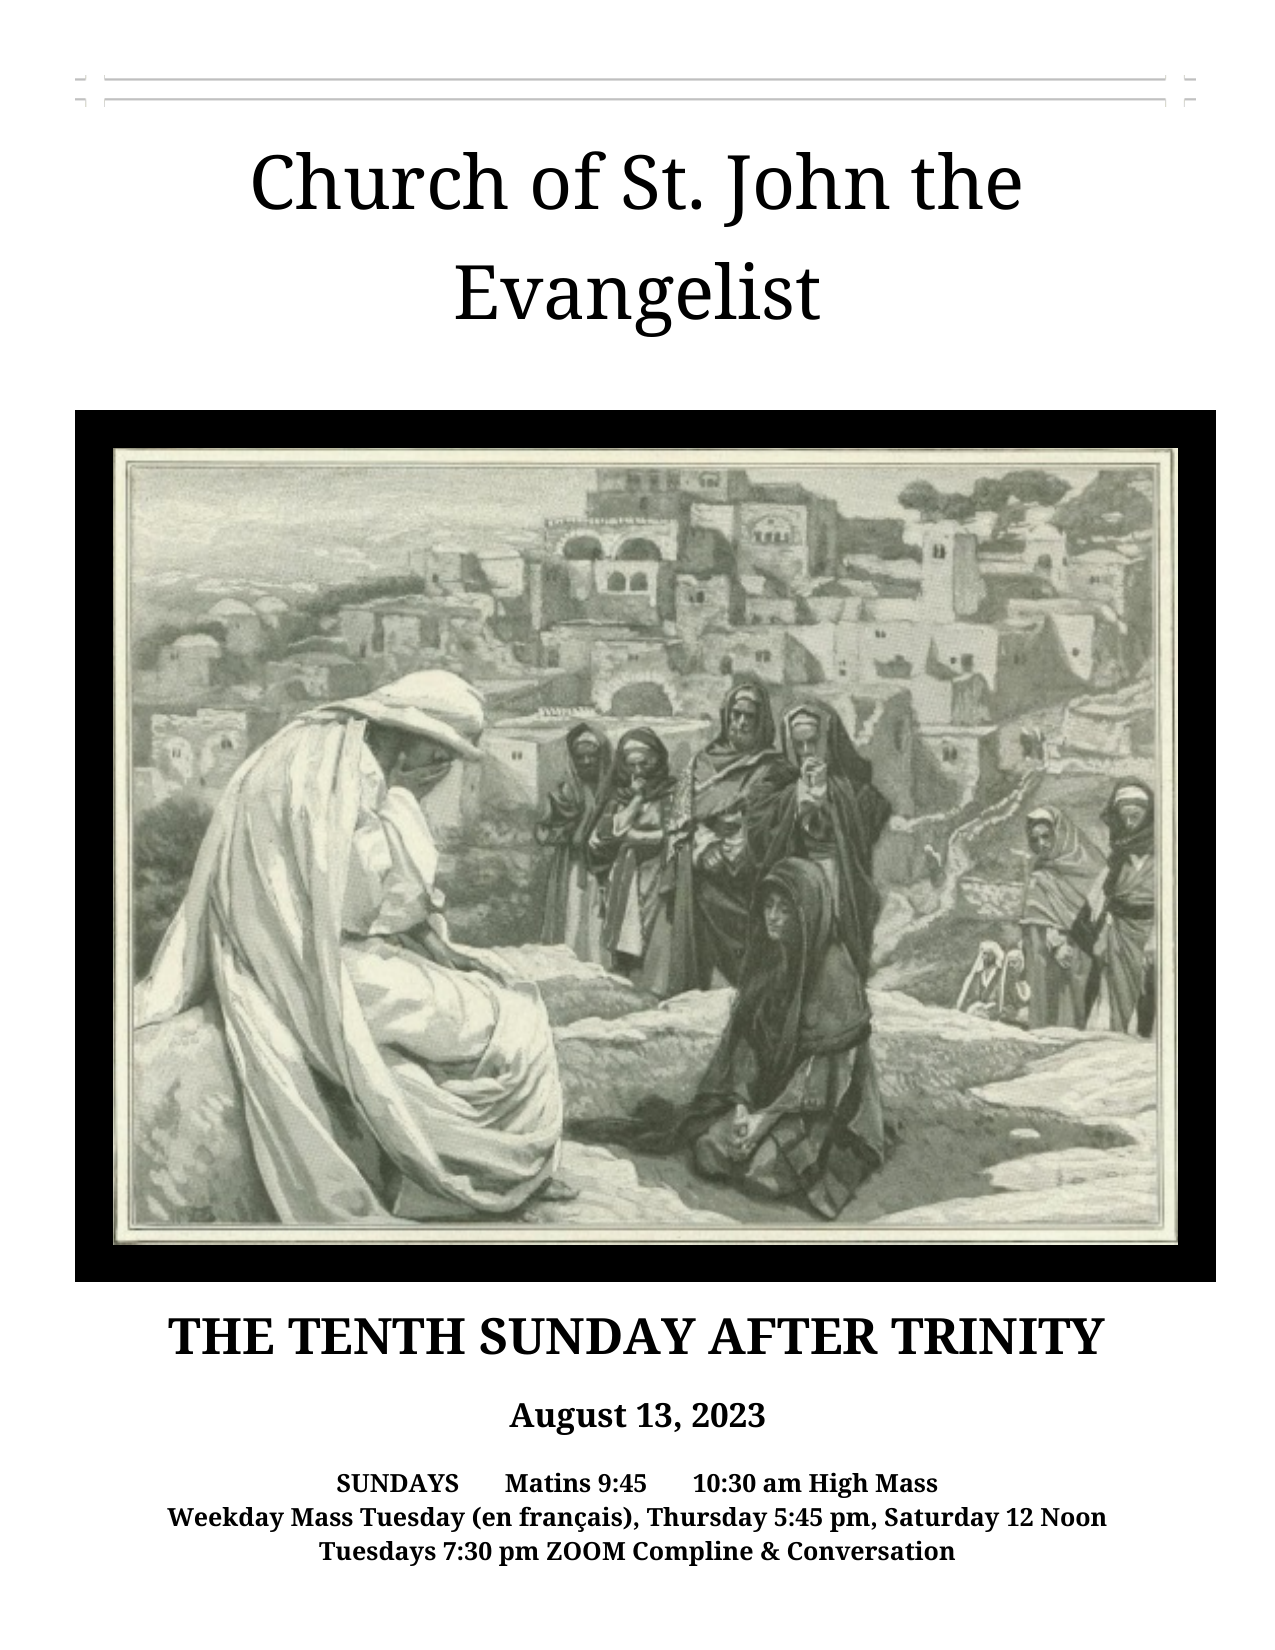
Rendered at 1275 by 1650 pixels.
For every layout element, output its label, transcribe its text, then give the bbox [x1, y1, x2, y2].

text Church of St. John the Evangelist [75, 129, 1200, 341]
text SUNDAYS Matins 9:45 10:30 am High Mass [75, 1465, 1200, 1499]
text August 13, 2023 [75, 1392, 1200, 1437]
text Weekday Mass Tuesday (en français), Thursday 5:45 pm, Saturday 12 Noon [75, 1499, 1200, 1533]
picture [113, 448, 1178, 1245]
text Tuesdays 7:30 pm ZOOM Compline & Conversation [75, 1533, 1200, 1568]
text THE TENTH SUNDAY AFTER TRINITY [75, 1301, 1200, 1369]
